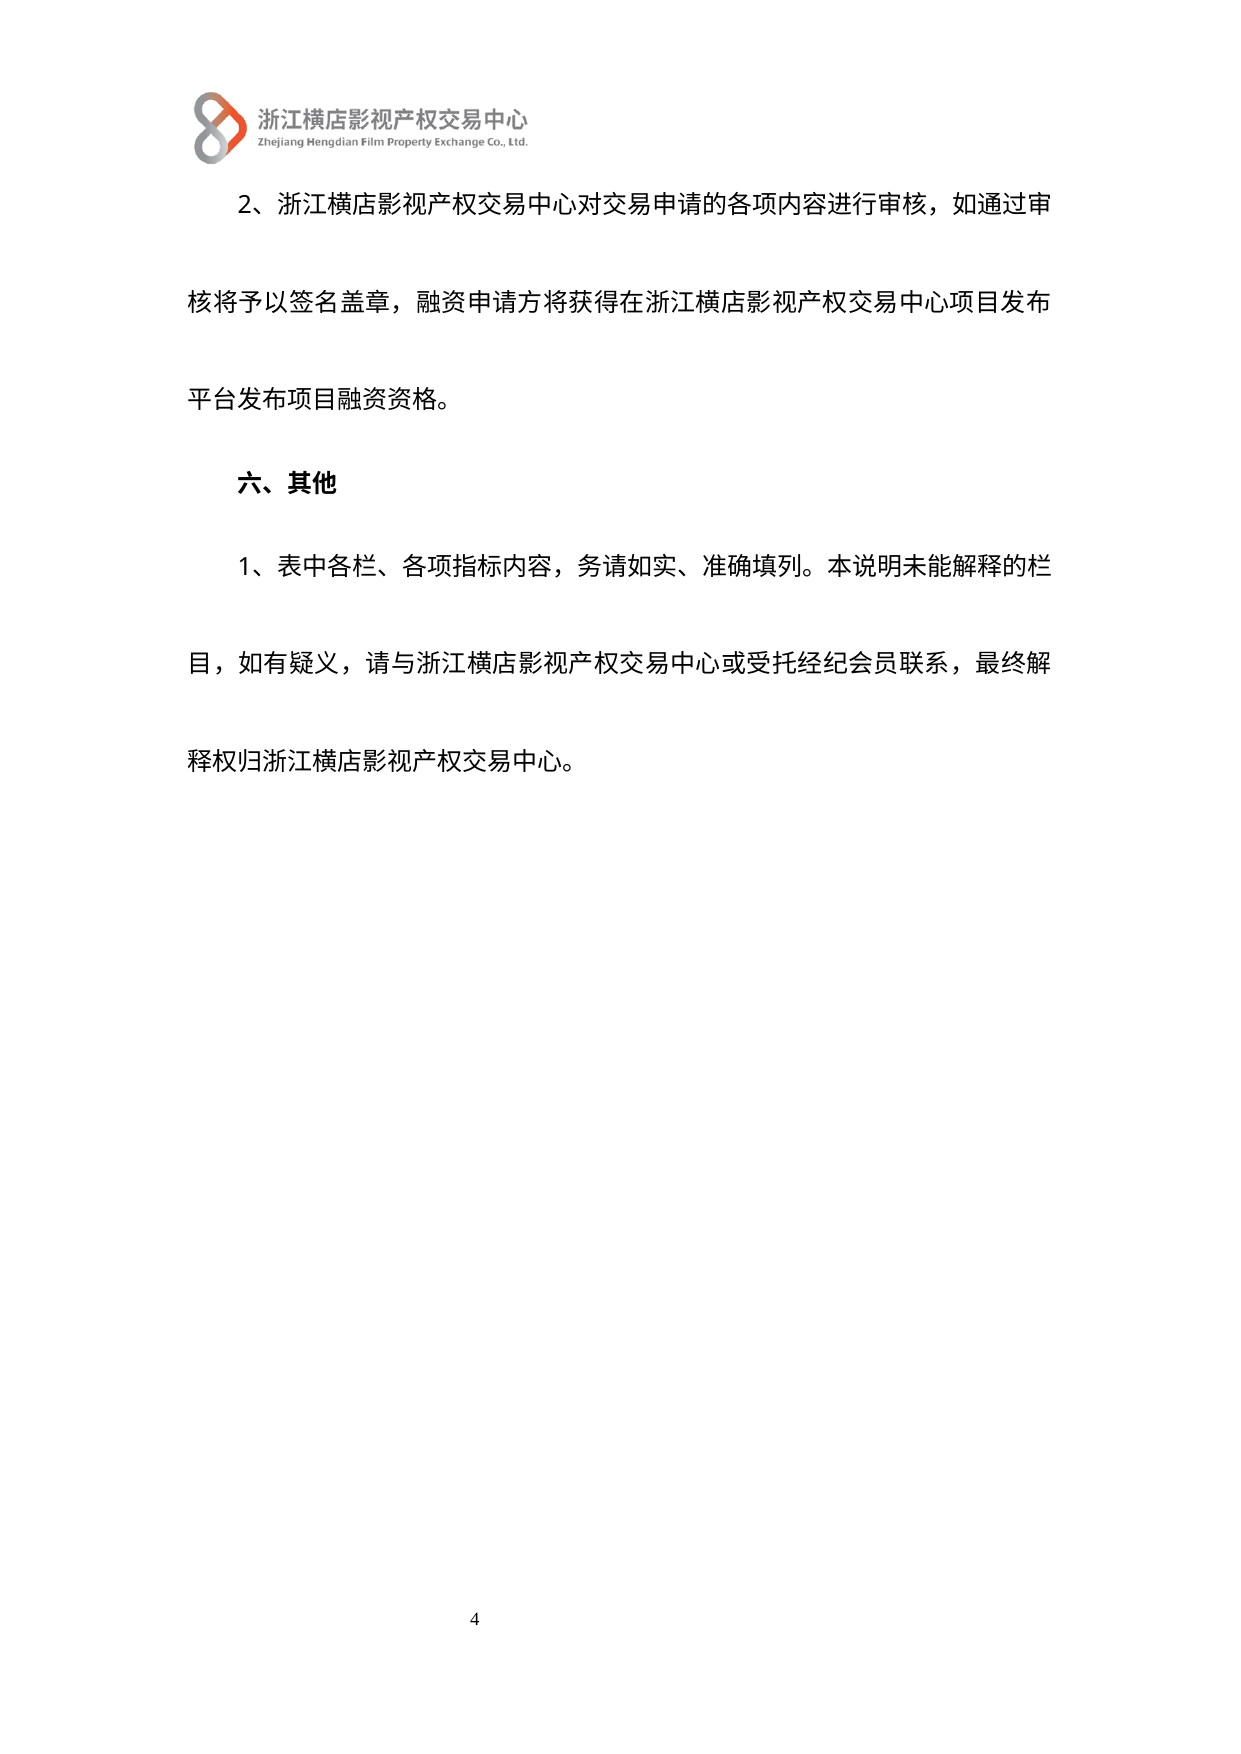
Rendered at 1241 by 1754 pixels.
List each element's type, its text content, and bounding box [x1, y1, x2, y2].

text 2、浙江横店影视产权交易中心对交易申请的各项内容进行审核，如通过审核将予以签名盖章，融资申请方将获得在浙江横店影视产权交易中心项目发布平台发布项目融资资格。 [187, 171, 1053, 431]
text 六、其他 [187, 449, 1053, 514]
picture [187, 88, 537, 166]
text 1、表中各栏、各项指标内容，务请如实、准确填列。本说明未能解释的栏目，如有疑义，请与浙江横店影视产权交易中心或受托经纪会员联系，最终解释权归浙江横店影视产权交易中心。 [187, 532, 1053, 792]
